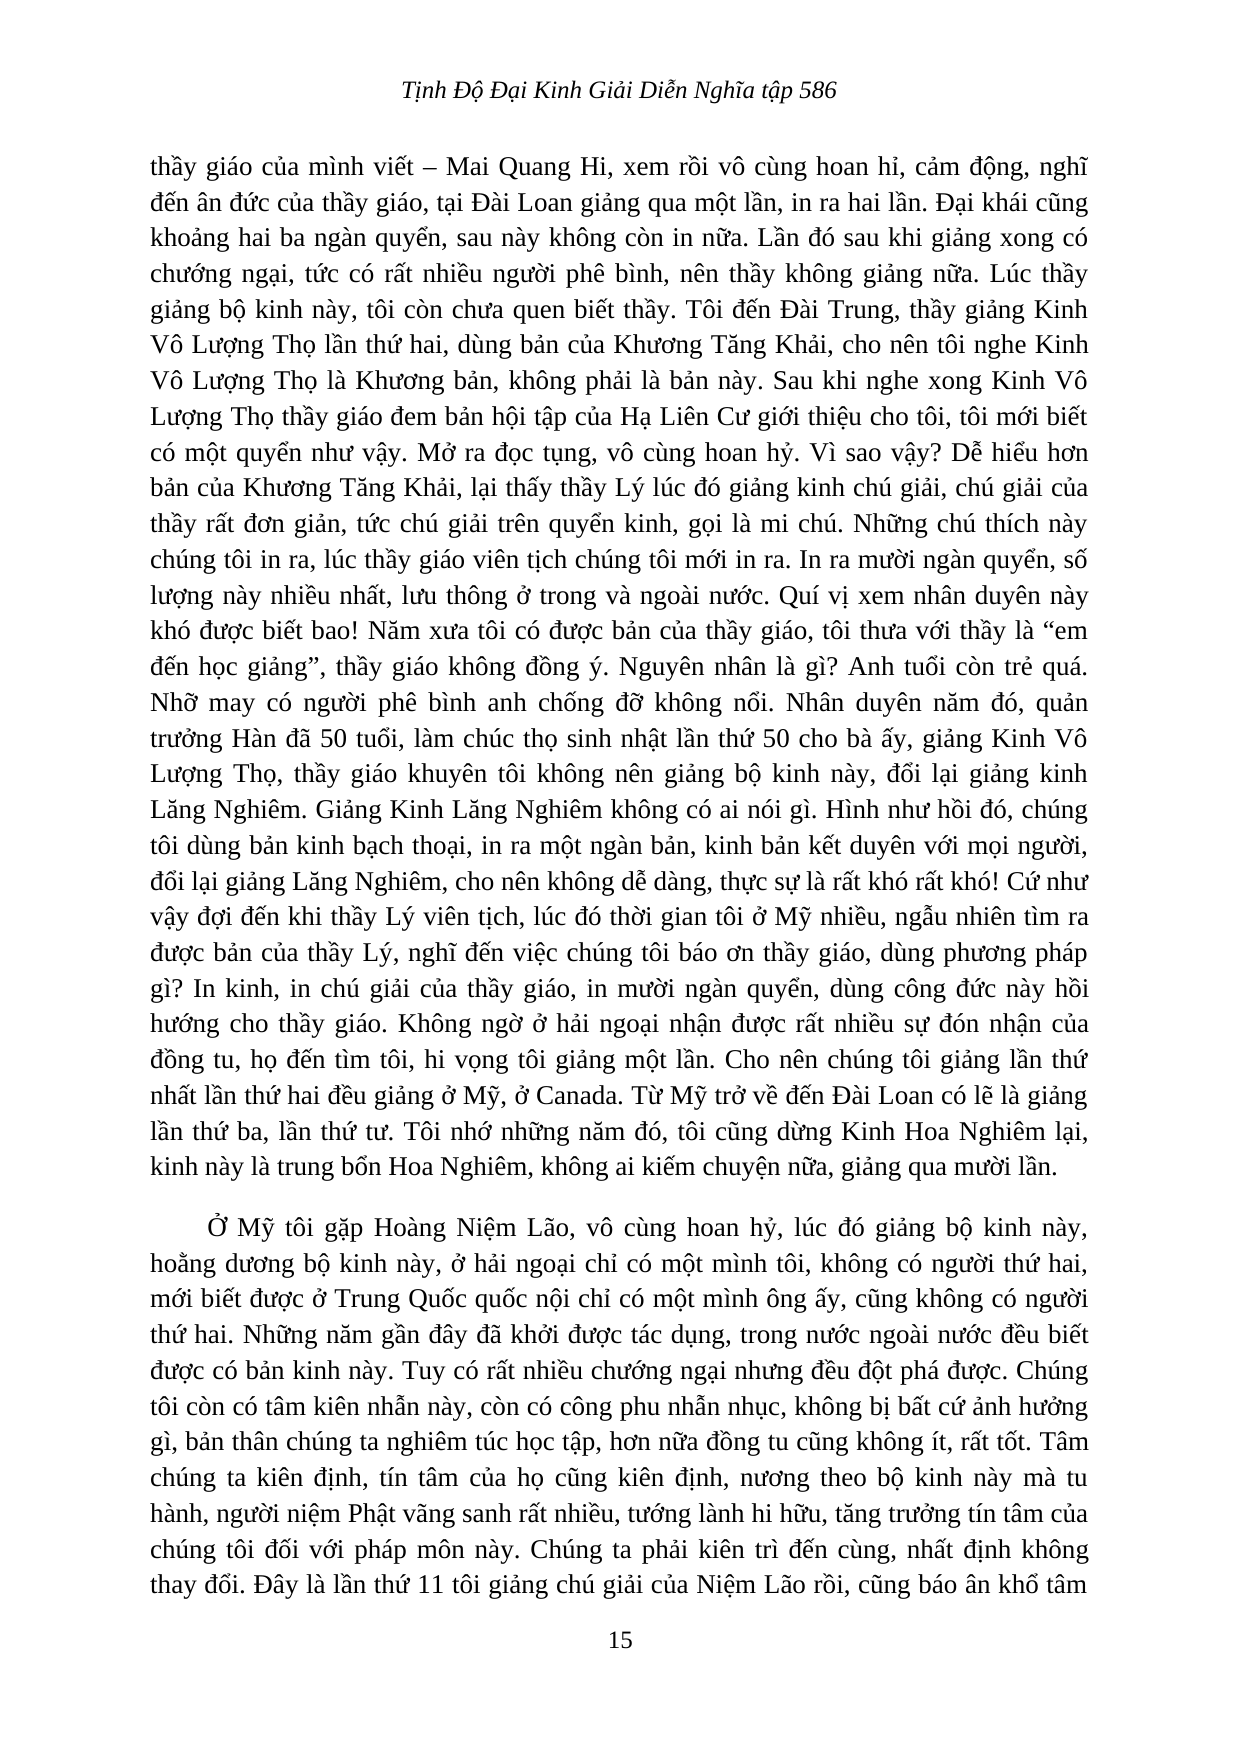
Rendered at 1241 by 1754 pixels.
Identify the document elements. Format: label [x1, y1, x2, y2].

text [150, 1211, 1090, 1599]
text [150, 150, 1090, 1182]
